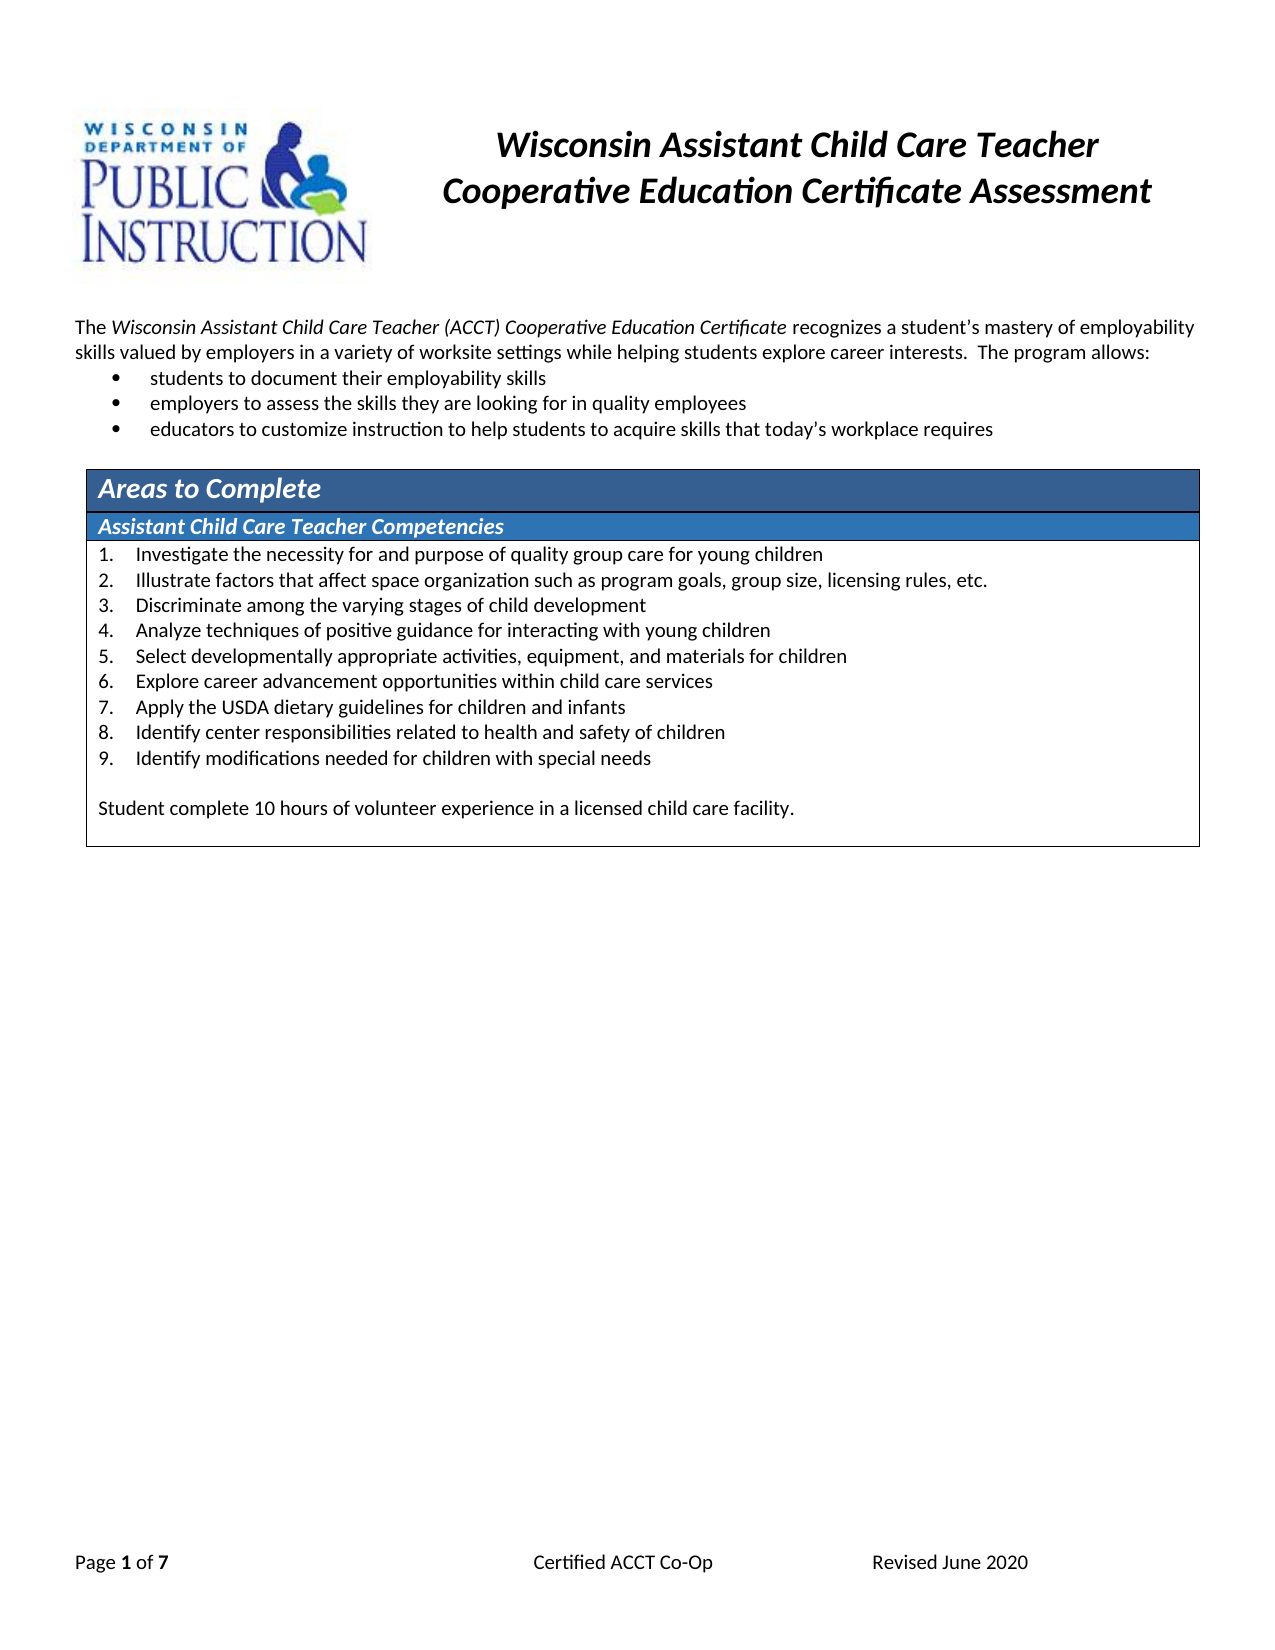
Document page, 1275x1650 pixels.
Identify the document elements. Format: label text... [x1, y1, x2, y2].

text Wisconsin Assistant Child Care Teacher [380, 121, 1200, 167]
text The Wisconsin Assistant Child Care Teacher (ACCT) Cooperative Education Certificate recognizes a student’s mastery of employability skills valued by employers in a variety of worksite settings while helping students explore career interests. The program allows: [75, 314, 1200, 365]
picture [71, 108, 380, 284]
table_cell Assistant Child Care Teacher Competencies [87, 513, 1199, 540]
text Cooperative Education Certificate Assessment [380, 167, 1200, 212]
table_header Areas to Complete [87, 470, 1199, 511]
list employers to assess the skills they are looking for in quality employees [112, 390, 1200, 416]
list students to document their employability skills [112, 365, 1200, 390]
list educators to customize instruction to help students to acquire skills that today’s workplace requires [112, 416, 1200, 441]
table_cell Investigate the necessity for and purpose of quality group care for young children Illustrate factors that affect space organization such as program goals, group size, licensing rules, etc. Discriminate among the varying stages of child development Analyze techniques of positive guidance for interacting with young children Select developmentally appropriate activities, equipment, and materials for children Explore career advancement opportunities within child care services Apply the USDA dietary guidelines for children and infants Identify center responsibilities related to health and safety of children Identify modifications needed for children with special needs Student complete 10 hours of volunteer experience in a licensed child care facility. [87, 541, 1199, 846]
